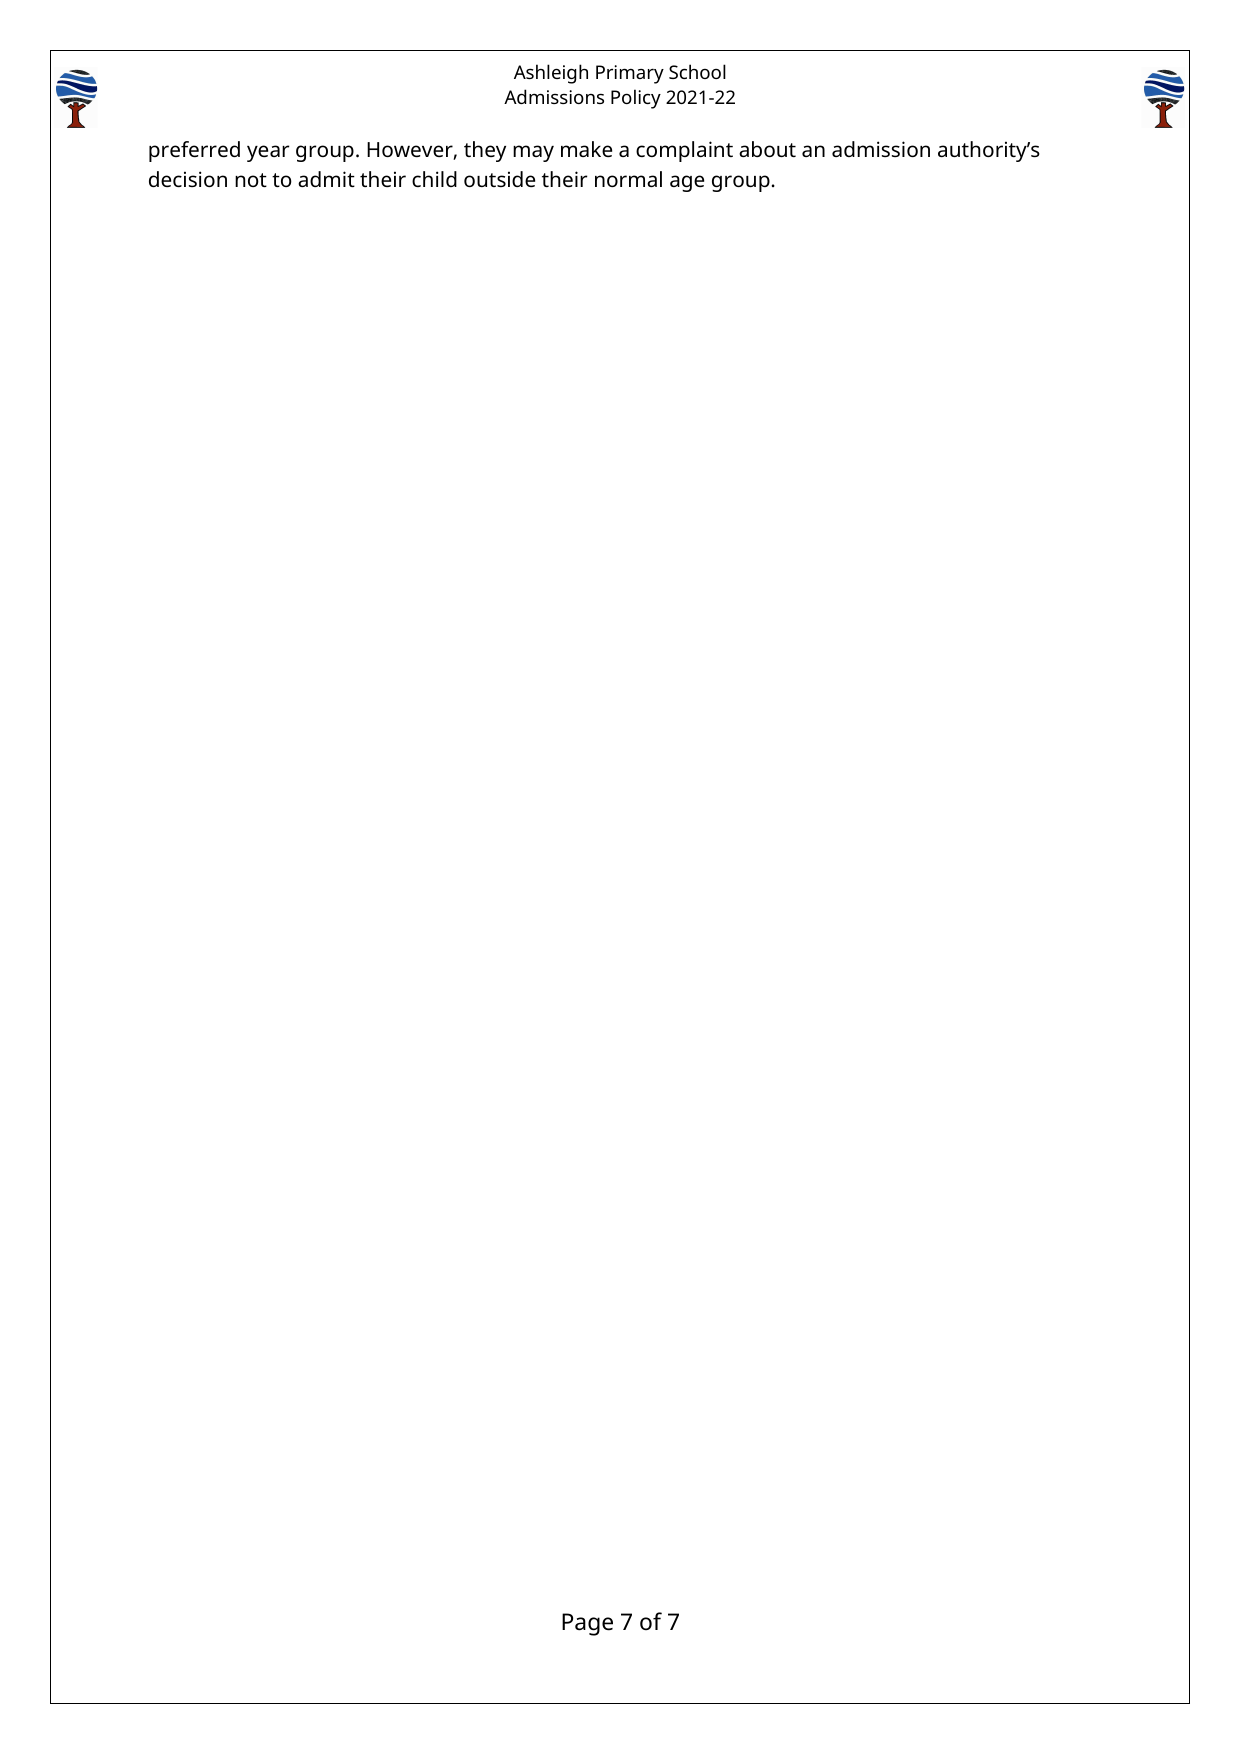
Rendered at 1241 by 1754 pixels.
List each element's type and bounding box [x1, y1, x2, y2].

text [148, 136, 1093, 194]
picture [53, 67, 98, 128]
picture [1141, 67, 1185, 128]
